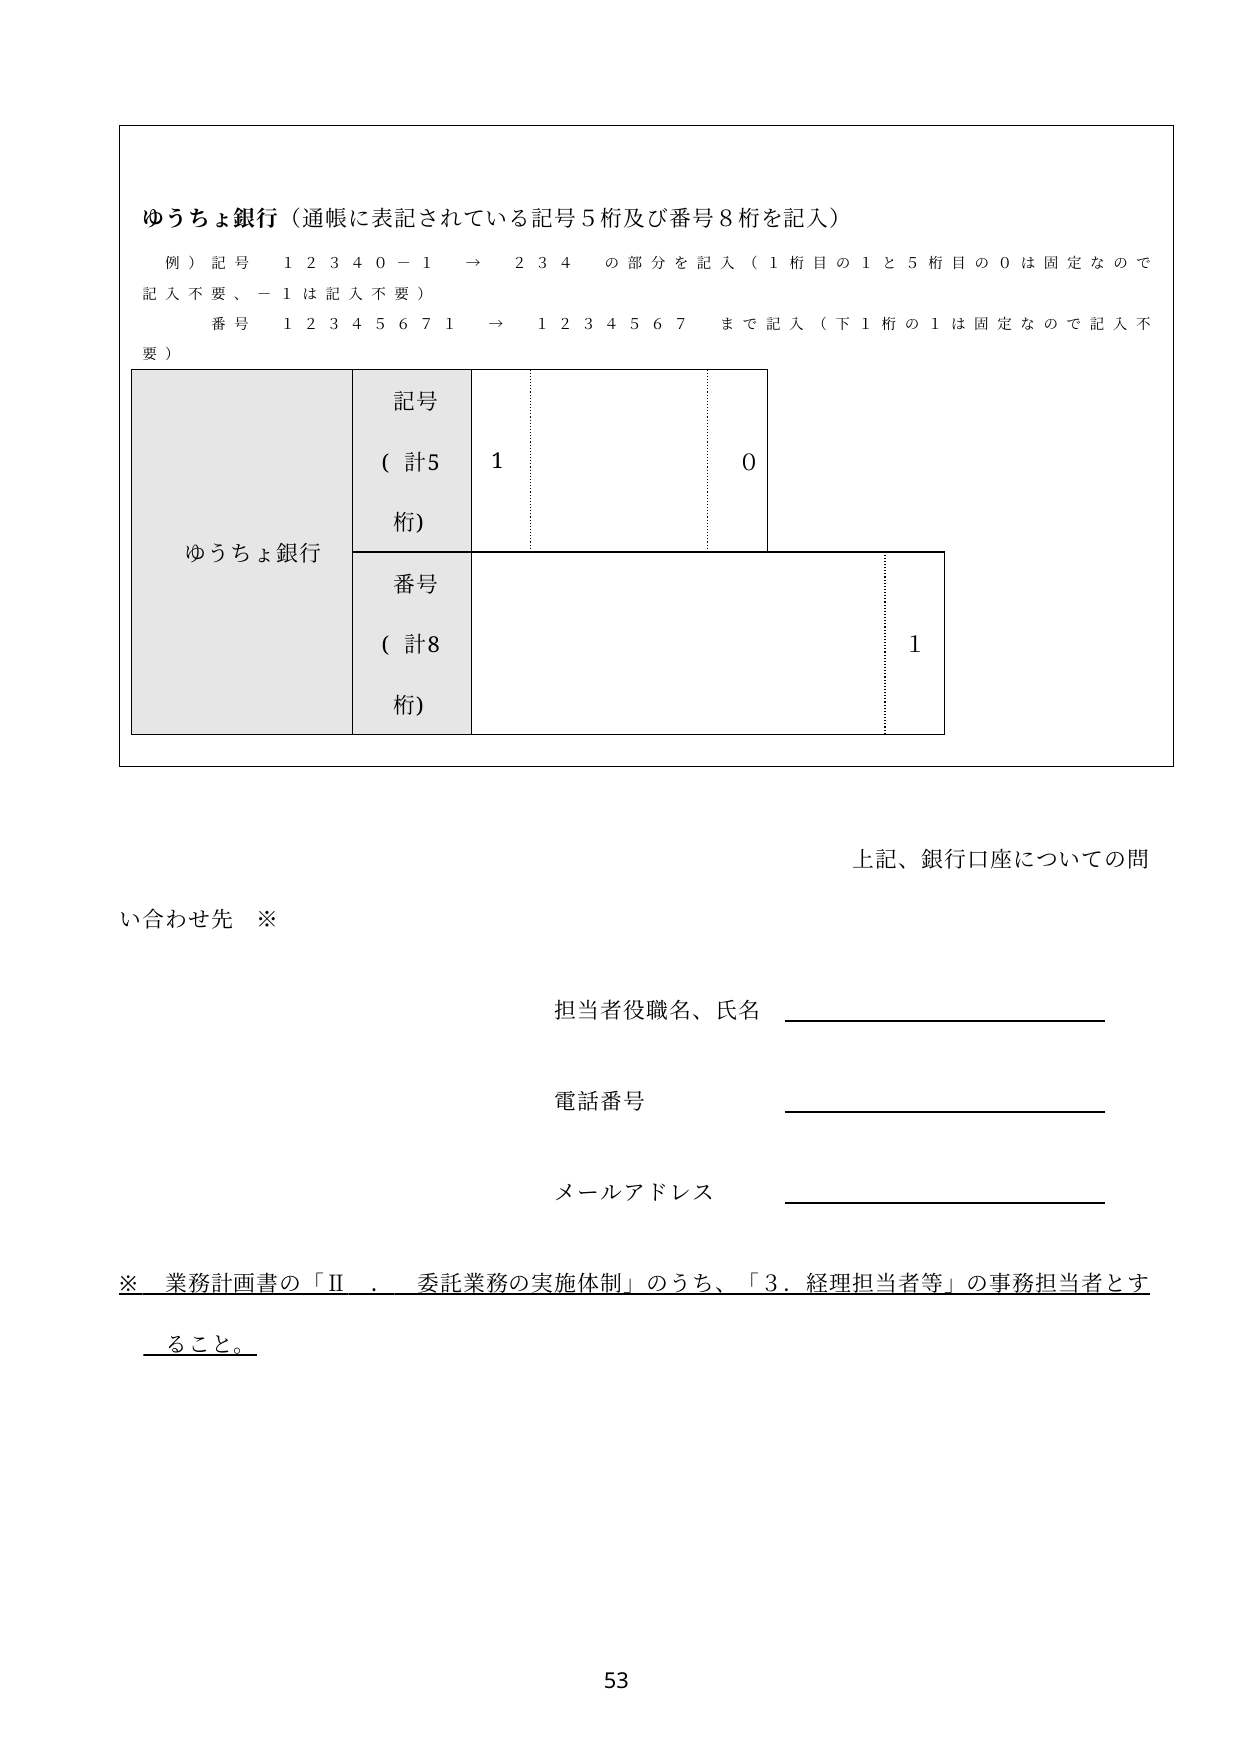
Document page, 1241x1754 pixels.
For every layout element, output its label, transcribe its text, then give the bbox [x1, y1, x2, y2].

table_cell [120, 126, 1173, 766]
text ※業務計画書の「Ⅱ.委託業務の実施体制」のうち、「３．経理担当者等」の事務担当者とすること。 [119, 1252, 1150, 1293]
text 担当者役職名、氏名 [119, 979, 1150, 1039]
text 上記、銀行口座についての問い合わせ先 ※ [119, 827, 1150, 949]
text メールアドレス [119, 1161, 1150, 1221]
text 電話番号 [119, 1070, 1150, 1131]
text ※業務計画書の「Ⅱ.委託業務の実施体制」のうち、「３．経理担当者等」の事務担当者とすること。 [119, 1295, 1150, 1373]
